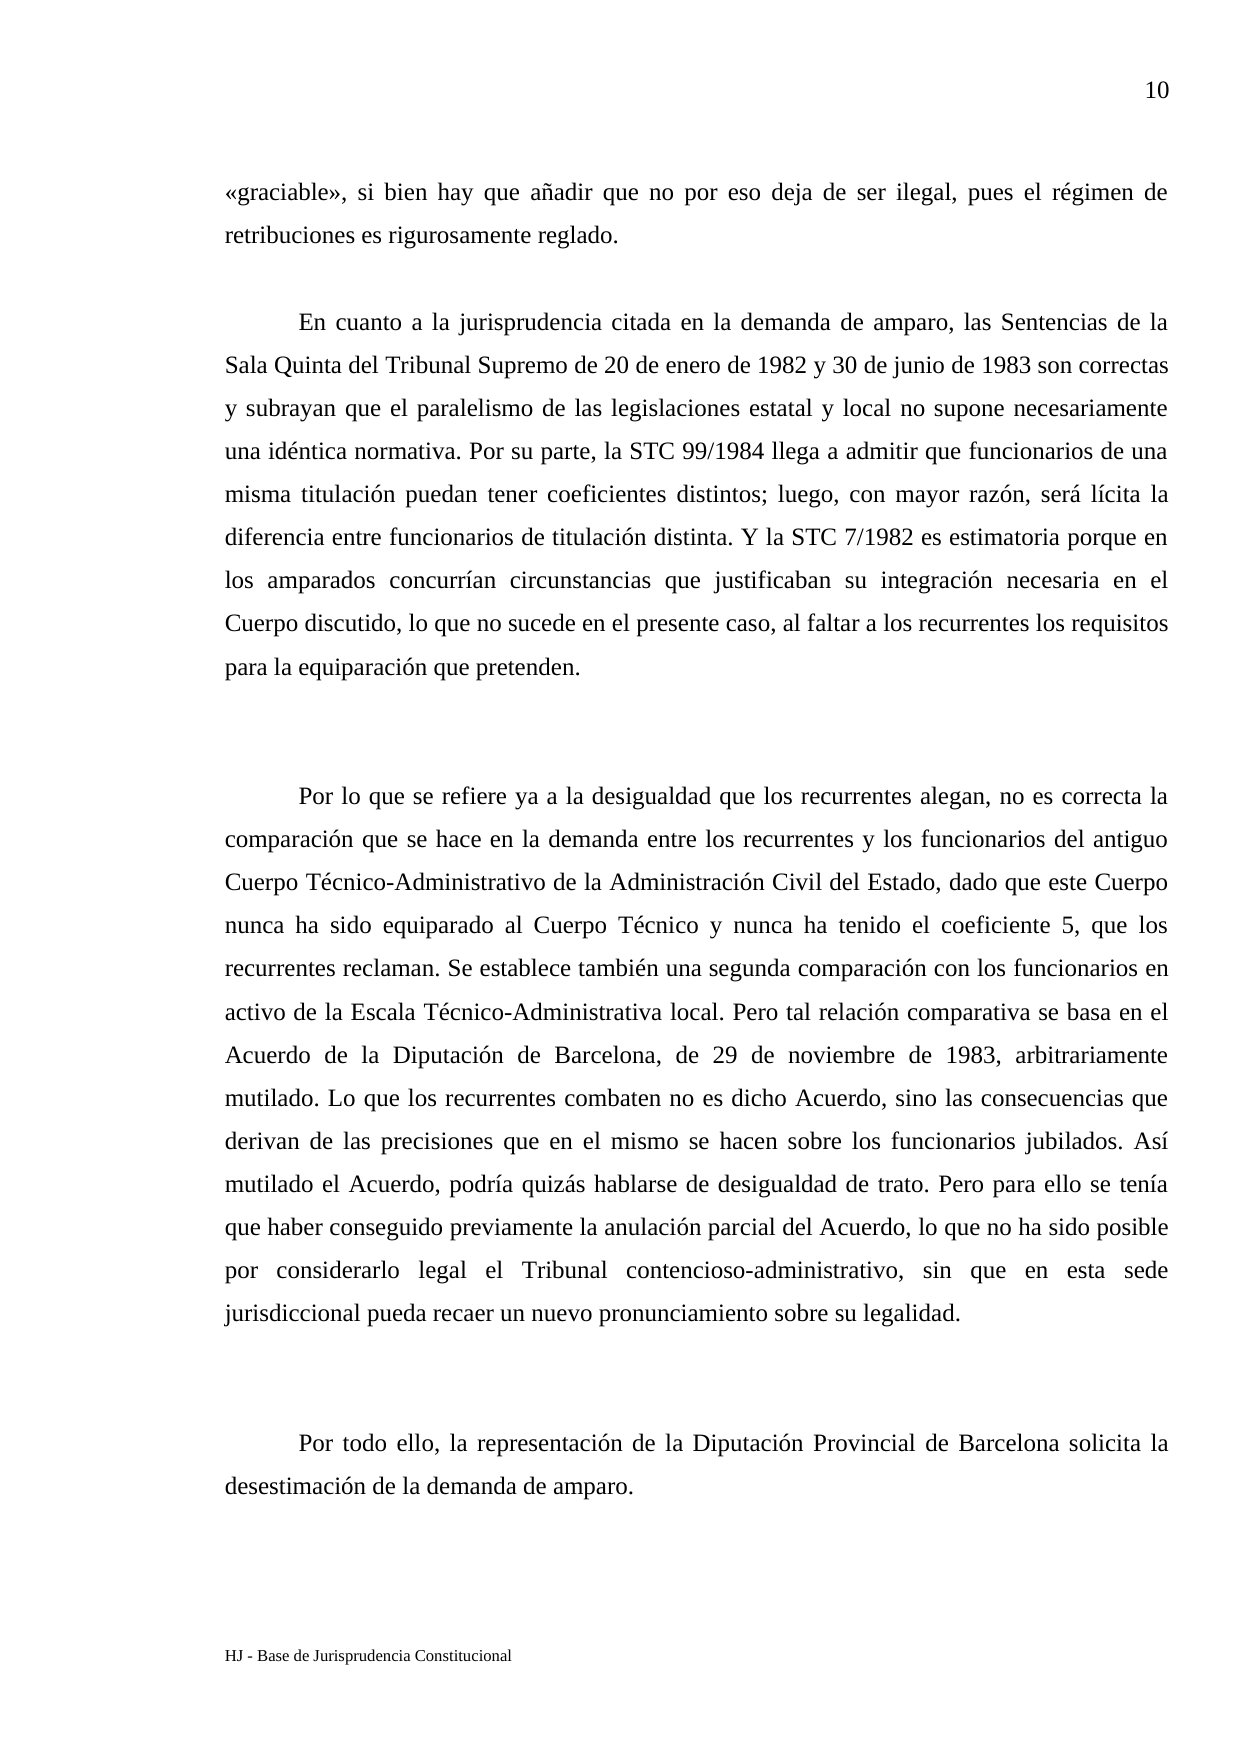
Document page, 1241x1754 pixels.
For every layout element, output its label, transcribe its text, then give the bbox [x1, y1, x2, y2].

text Por lo que se refiere ya a la desigualdad que los recurrentes alegan, no es correcta la comparación que se hace en la demanda entre los recurrentes y los funcionarios del antiguo Cuerpo Técnico-Administrativo de la Administración Civil del Estado, dado que este Cuerpo nunca ha sido equiparado al Cuerpo Técnico y nunca ha tenido el coeficiente 5, que los recurrentes reclaman. Se establece también una segunda comparación con los funcionarios en activo de la Escala Técnico-Administrativa local. Pero tal relación comparativa se basa en el Acuerdo de la Diputación de Barcelona, de 29 de noviembre de 1983, arbitrariamente mutilado. Lo que los recurrentes combaten no es dicho Acuerdo, sino las consecuencias que derivan de las precisiones que en el mismo se hacen sobre los funcionarios jubilados. Así mutilado el Acuerdo, podría quizás hablarse de desigualdad de trato. Pero para ello se tenía que haber conseguido previamente la anulación parcial del Acuerdo, lo que no ha sido posible por considerarlo legal el Tribunal contencioso-administrativo, sin que en esta sede jurisdiccional pueda recaer un nuevo pronunciamiento sobre su legalidad. [224, 781, 1169, 1327]
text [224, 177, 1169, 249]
text En cuanto a la jurisprudencia citada en la demanda de amparo, las Sentencias de la Sala Quinta del Tribunal Supremo de 20 de enero de 1982 y 30 de junio de 1983 son correctas y subrayan que el paralelismo de las legislaciones estatal y local no supone necesariamente una idéntica normativa. Por su parte, la STC 99/1984 llega a admitir que funcionarios de una misma titulación puedan tener coeficientes distintos; luego, con mayor razón, será lícita la diferencia entre funcionarios de titulación distinta. Y la STC 7/1982 es estimatoria porque en los amparados concurrían circunstancias que justificaban su integración necesaria en el Cuerpo discutido, lo que no sucede en el presente caso, al faltar a los recurrentes los requisitos para la equiparación que pretenden. [224, 307, 1169, 680]
text Por todo ello, la representación de la Diputación Provincial de Barcelona solicita la desestimación de la demanda de amparo. [224, 1428, 1169, 1500]
